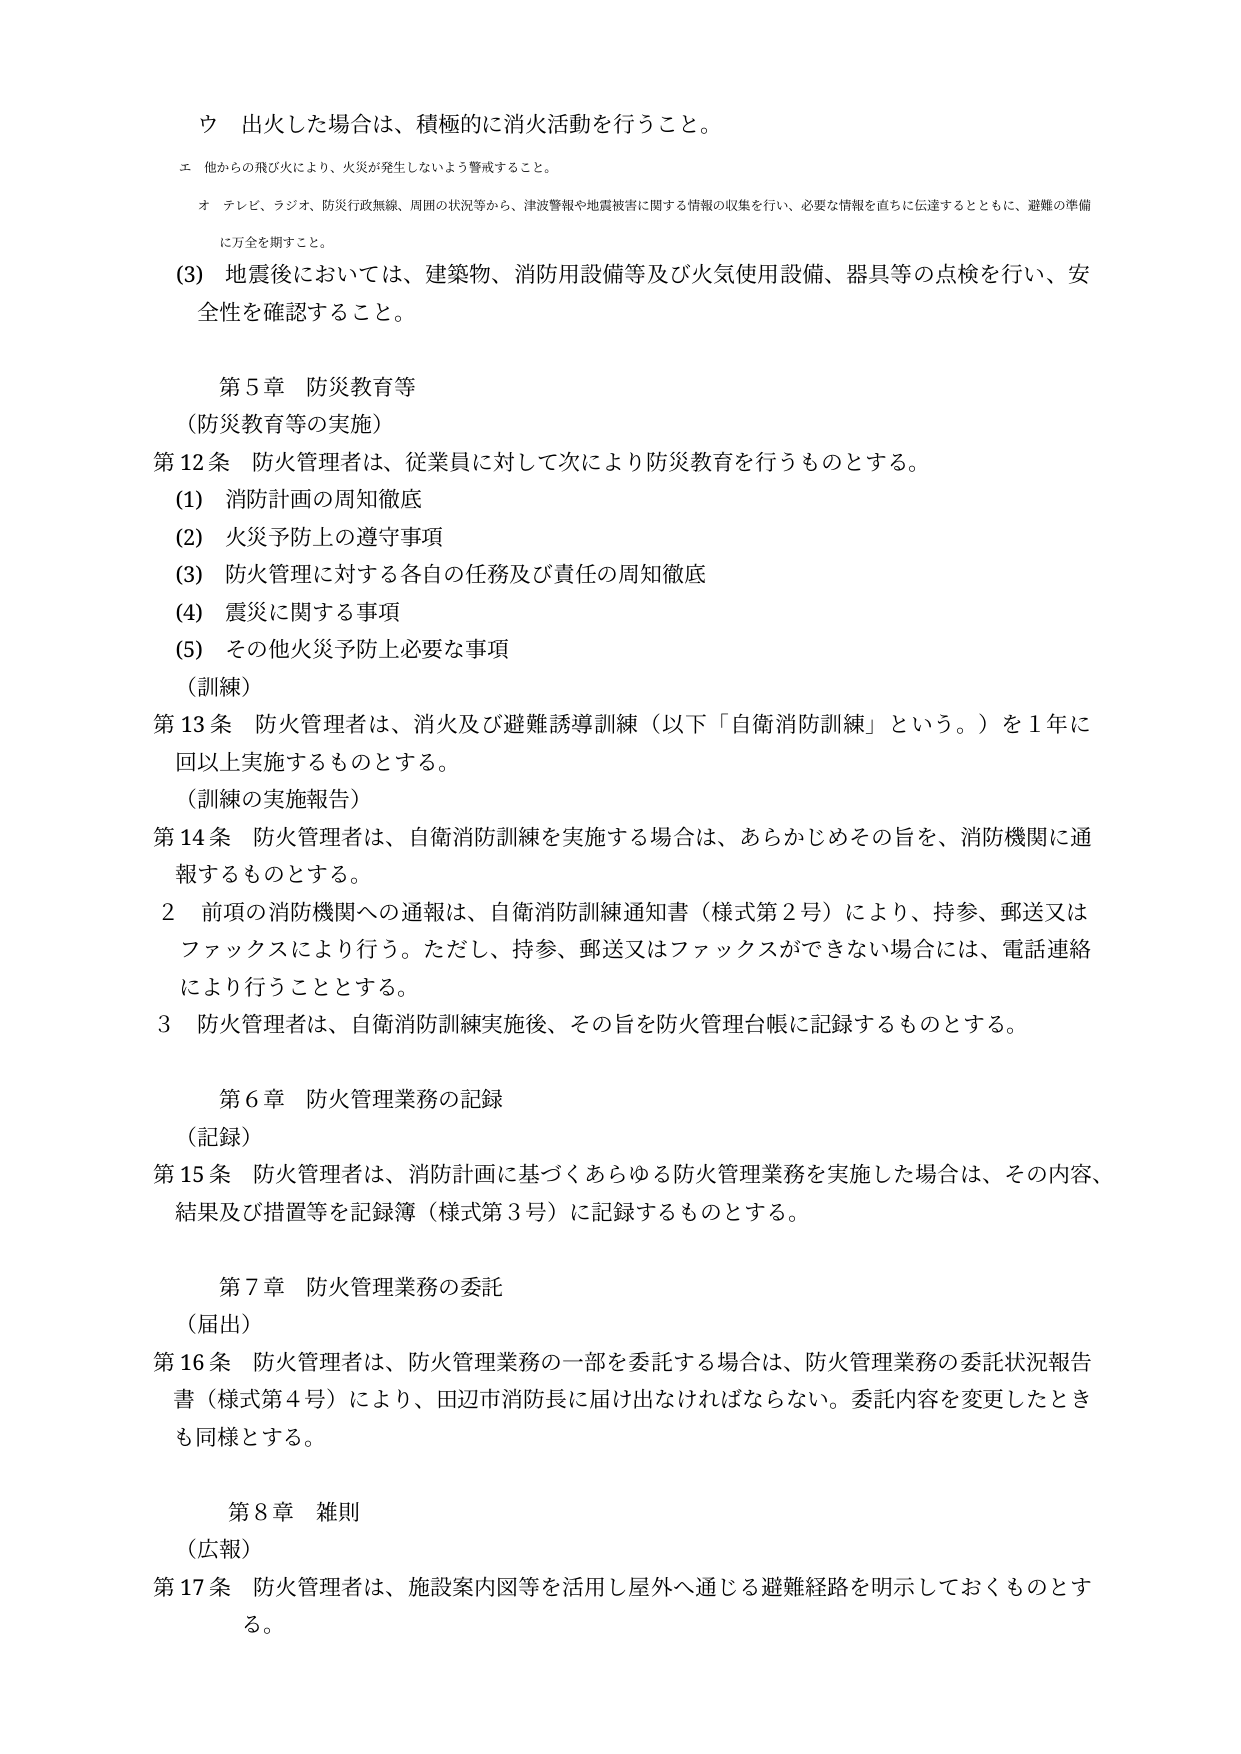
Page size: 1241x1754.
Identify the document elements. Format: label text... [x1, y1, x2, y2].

text (2) 火災予防上の遵守事項 [153, 517, 1092, 554]
text 第14条 防火管理者は、自衛消防訓練を実施する場合は、あらかじめその旨を、消防機関に通報するものとする。 [153, 817, 1092, 892]
text (4) 震災に関する事項 [153, 592, 1092, 629]
text (1) 消防計画の周知徹底 [153, 479, 1092, 517]
text 第６章 防火管理業務の記録 [153, 1079, 1092, 1117]
text ２ 前項の消防機関への通報は、自衛消防訓練通知書（様式第２号）により、持参、郵送又はファックスにより行う。ただし、持参、郵送又はファックスができない場合には、電話連絡により行うこととする。 [157, 892, 1092, 1004]
text （訓練） [153, 667, 1092, 704]
text エ 他からの飛び火により、火災が発生しないよう警戒すること。 [153, 142, 1092, 179]
text 第５章 防災教育等 [153, 367, 1092, 404]
text 第13条 防火管理者は、消火及び避難誘導訓練（以下「自衛消防訓練」という。）を１年に 回以上実施するものとする。 [153, 704, 1092, 779]
text 第15条 防火管理者は、消防計画に基づくあらゆる防火管理業務を実施した場合は、その内容、結果及び措置等を記録簿（様式第３号）に記録するものとする。 [153, 1154, 1092, 1229]
text (3) 地震後においては、建築物、消防用設備等及び火気使用設備、器具等の点検を行い、安全性を確認すること。 [153, 254, 1092, 329]
text 第７章 防火管理業務の委託 [153, 1267, 1092, 1304]
text （防災教育等の実施） [153, 404, 1092, 442]
text （届出） [153, 1304, 1092, 1342]
text （訓練の実施報告） [153, 779, 1092, 817]
text ３ 防火管理者は、自衛消防訓練実施後、その旨を防火管理台帳に記録するものとする。 [153, 1004, 1092, 1042]
text (3) 防火管理に対する各自の任務及び責任の周知徹底 [153, 554, 1092, 592]
text ウ 出火した場合は、積極的に消火活動を行うこと。 [153, 104, 1092, 142]
text (5) その他火災予防上必要な事項 [153, 629, 1092, 667]
text （記録） [153, 1117, 1092, 1154]
text 第８章 雑則 [228, 1492, 1092, 1529]
text （広報） [153, 1529, 1092, 1567]
text 第17条 防火管理者は、施設案内図等を活用し屋外へ通じる避難経路を明示しておくものとする。 [153, 1567, 1092, 1642]
text オ テレビ、ラジオ、防災行政無線、周囲の状況等から、津波警報や地震被害に関する情報の収集を行い、必要な情報を直ちに伝達するとともに、避難の準備に万全を期すこと。 [197, 179, 1092, 254]
text 第12条 防火管理者は、従業員に対して次により防災教育を行うものとする。 [153, 442, 1092, 479]
text 第16条 防火管理者は、防火管理業務の一部を委託する場合は、防火管理業務の委託状況報告書（様式第４号）により、田辺市消防長に届け出なければならない。委託内容を変更したときも同様とする。 [153, 1342, 1092, 1454]
